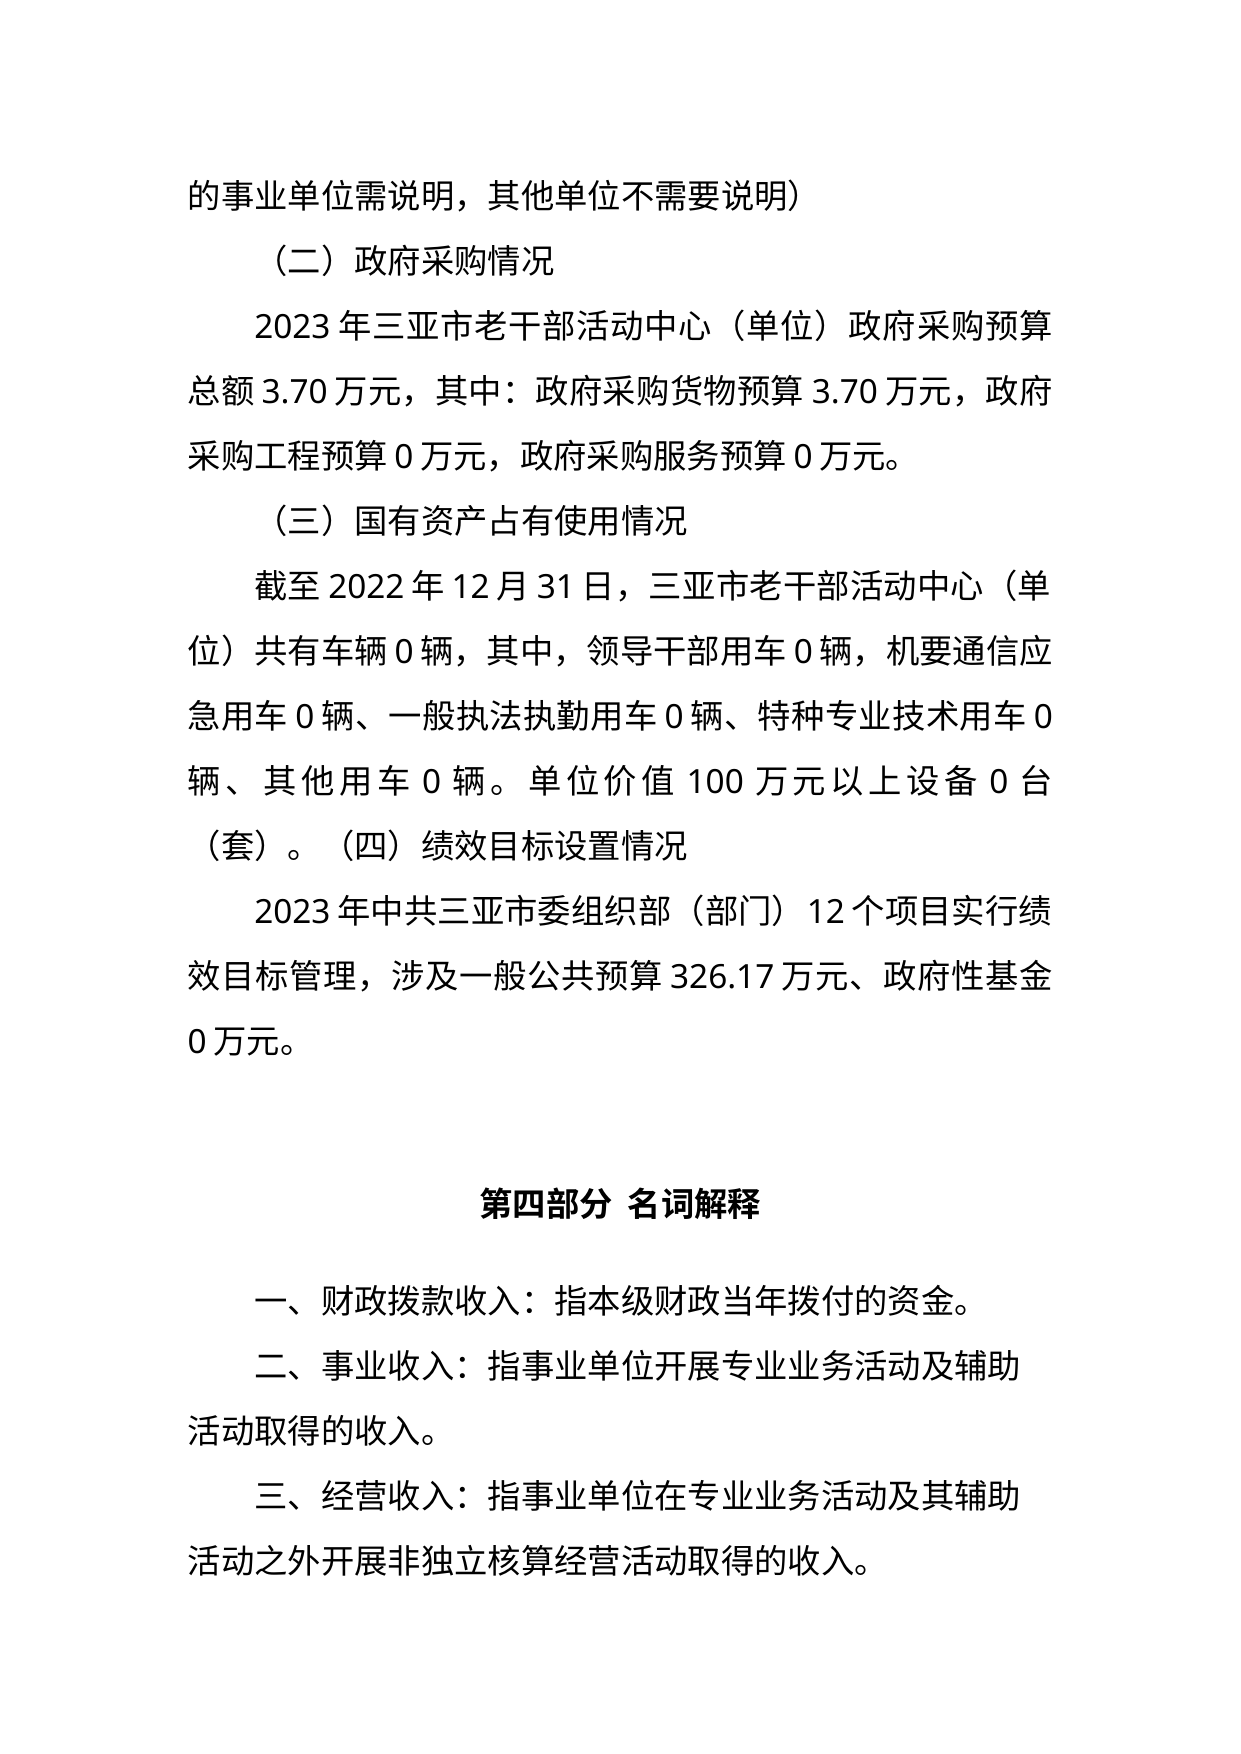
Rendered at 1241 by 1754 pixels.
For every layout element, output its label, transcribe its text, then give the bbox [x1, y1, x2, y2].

text 截至2022年12月31日，三亚市老干部活动中心（单位）共有车辆0辆，其中，领导干部用车0辆，机要通信应急用车0辆、一般执法执勤用车0辆、特种专业技术用车0辆、其他用车0辆。单位价值100万元以上设备0台（套）。（四）绩效目标设置情况 [187, 552, 1053, 877]
text 2023年中共三亚市委组织部（部门）12个项目实行绩效目标管理，涉及一般公共预算326.17万元、政府性基金0万元。 [187, 877, 1053, 1072]
text （二）政府采购情况 [187, 227, 1053, 292]
text （三）国有资产占有使用情况 [187, 487, 1053, 552]
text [187, 162, 1053, 227]
text 2023年三亚市老干部活动中心（单位）政府采购预算总额3.70万元，其中：政府采购货物预算3.70万元，政府采购工程预算0万元，政府采购服务预算0万元。 [187, 292, 1053, 487]
text 三、经营收入：指事业单位在专业业务活动及其辅助活动之外开展非独立核算经营活动取得的收入。 [187, 1462, 1053, 1592]
text 二、事业收入：指事业单位开展专业业务活动及辅助活动取得的收入。 [187, 1332, 1053, 1462]
text 一、财政拨款收入：指本级财政当年拨付的资金。 [187, 1267, 1053, 1332]
text 第四部分 名词解释 [187, 1169, 1053, 1234]
